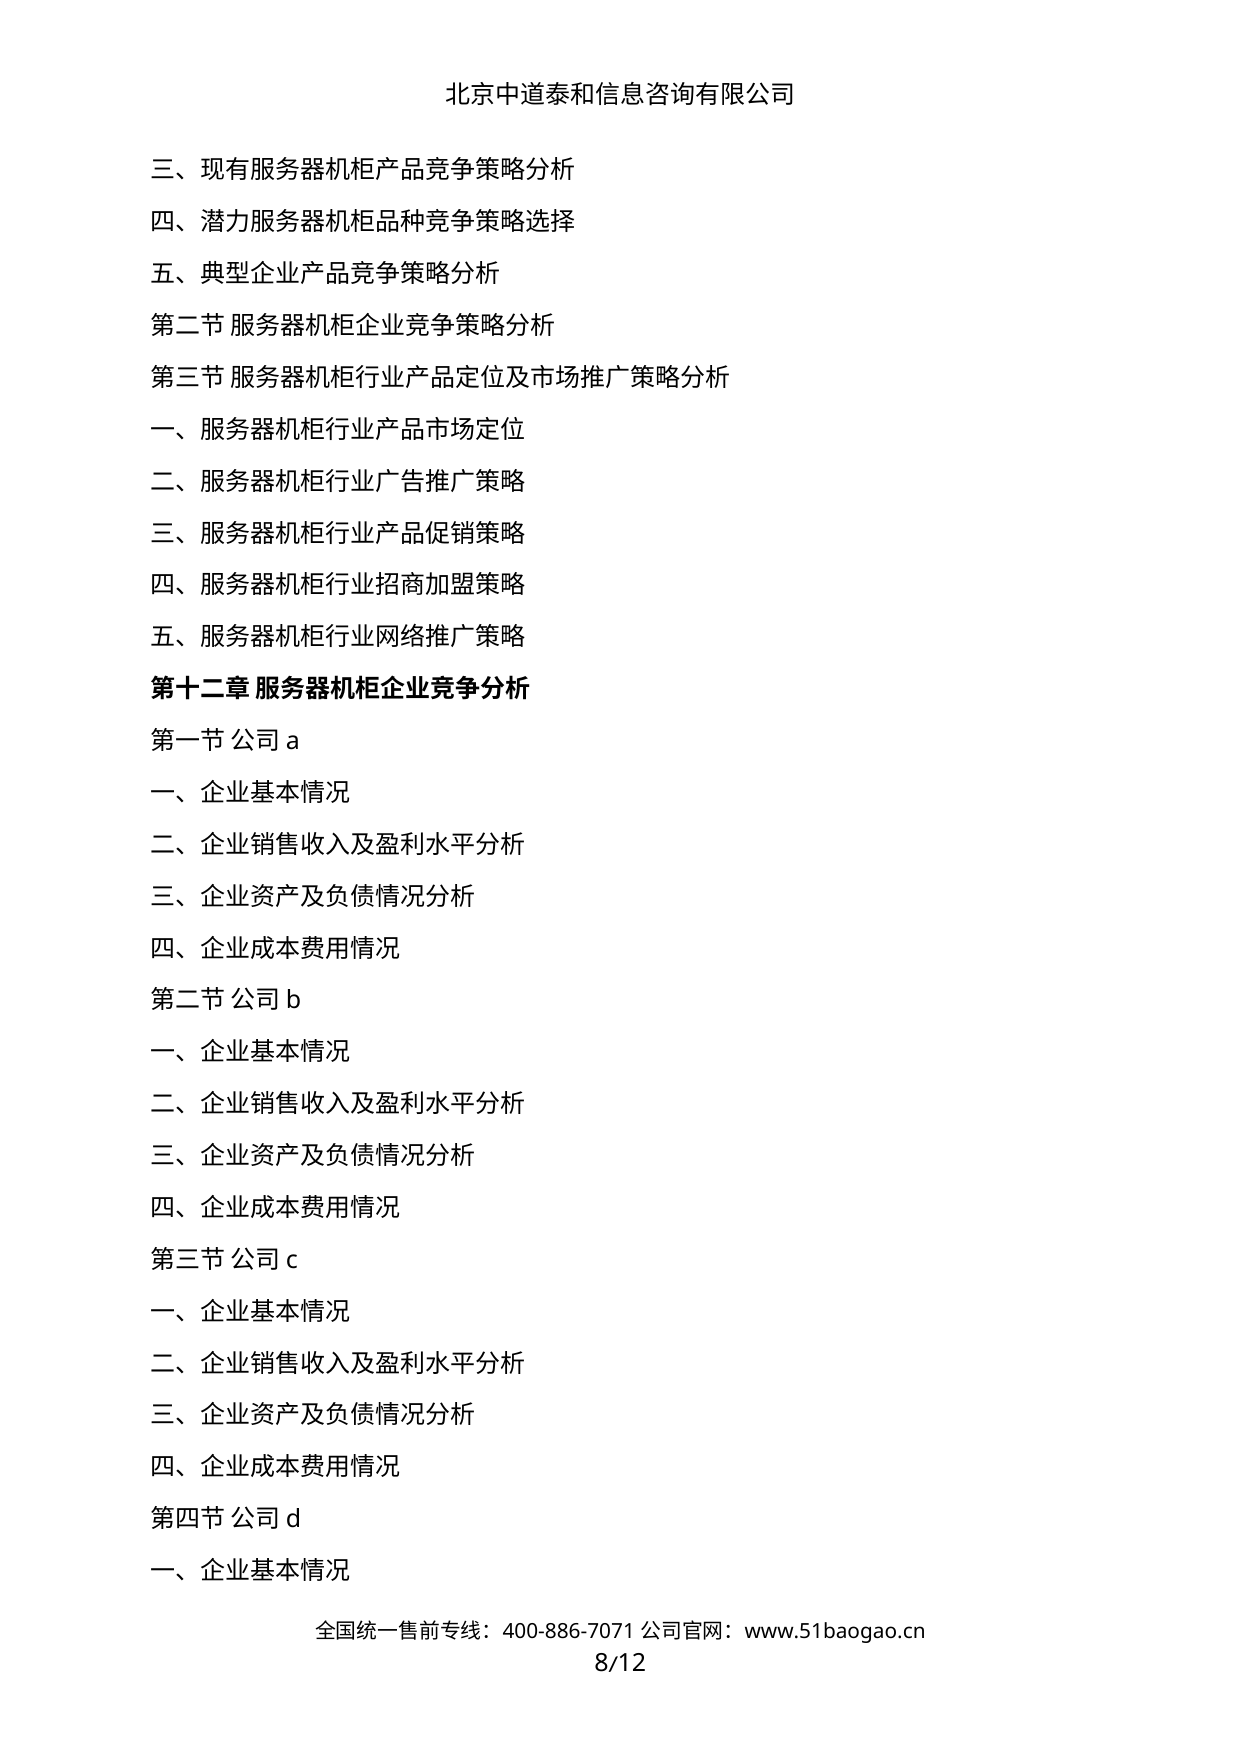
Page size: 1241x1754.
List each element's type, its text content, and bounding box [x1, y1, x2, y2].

text 一、企业基本情况 [150, 1032, 1090, 1068]
text 第三节 服务器机柜行业产品定位及市场推广策略分析 [150, 357, 1090, 394]
text 一、企业基本情况 [150, 772, 1090, 809]
text 五、服务器机柜行业网络推广策略 [150, 617, 1090, 653]
text 五、典型企业产品竞争策略分析 [150, 254, 1090, 290]
text 四、企业成本费用情况 [150, 928, 1090, 964]
text 二、企业销售收入及盈利水平分析 [150, 1343, 1090, 1379]
text 四、潜力服务器机柜品种竞争策略选择 [150, 202, 1090, 238]
text 二、服务器机柜行业广告推广策略 [150, 461, 1090, 497]
text 三、企业资产及负债情况分析 [150, 1136, 1090, 1172]
text 第三节 公司c [150, 1239, 1090, 1276]
text 三、企业资产及负债情况分析 [150, 876, 1090, 912]
text 四、企业成本费用情况 [150, 1447, 1090, 1483]
text 一、企业基本情况 [150, 1551, 1090, 1587]
text 第十二章 服务器机柜企业竞争分析 [150, 669, 1090, 705]
text 一、服务器机柜行业产品市场定位 [150, 409, 1090, 446]
text 第二节 公司b [150, 980, 1090, 1016]
text 三、服务器机柜行业产品促销策略 [150, 513, 1090, 549]
text 二、企业销售收入及盈利水平分析 [150, 1084, 1090, 1120]
text 三、现有服务器机柜产品竞争策略分析 [150, 150, 1090, 186]
text 二、企业销售收入及盈利水平分析 [150, 824, 1090, 861]
text 第二节 服务器机柜企业竞争策略分析 [150, 306, 1090, 342]
text 第一节 公司a [150, 721, 1090, 757]
text 三、企业资产及负债情况分析 [150, 1395, 1090, 1431]
text 四、服务器机柜行业招商加盟策略 [150, 565, 1090, 601]
text 一、企业基本情况 [150, 1291, 1090, 1327]
text 第四节 公司d [150, 1499, 1090, 1535]
text 四、企业成本费用情况 [150, 1187, 1090, 1224]
